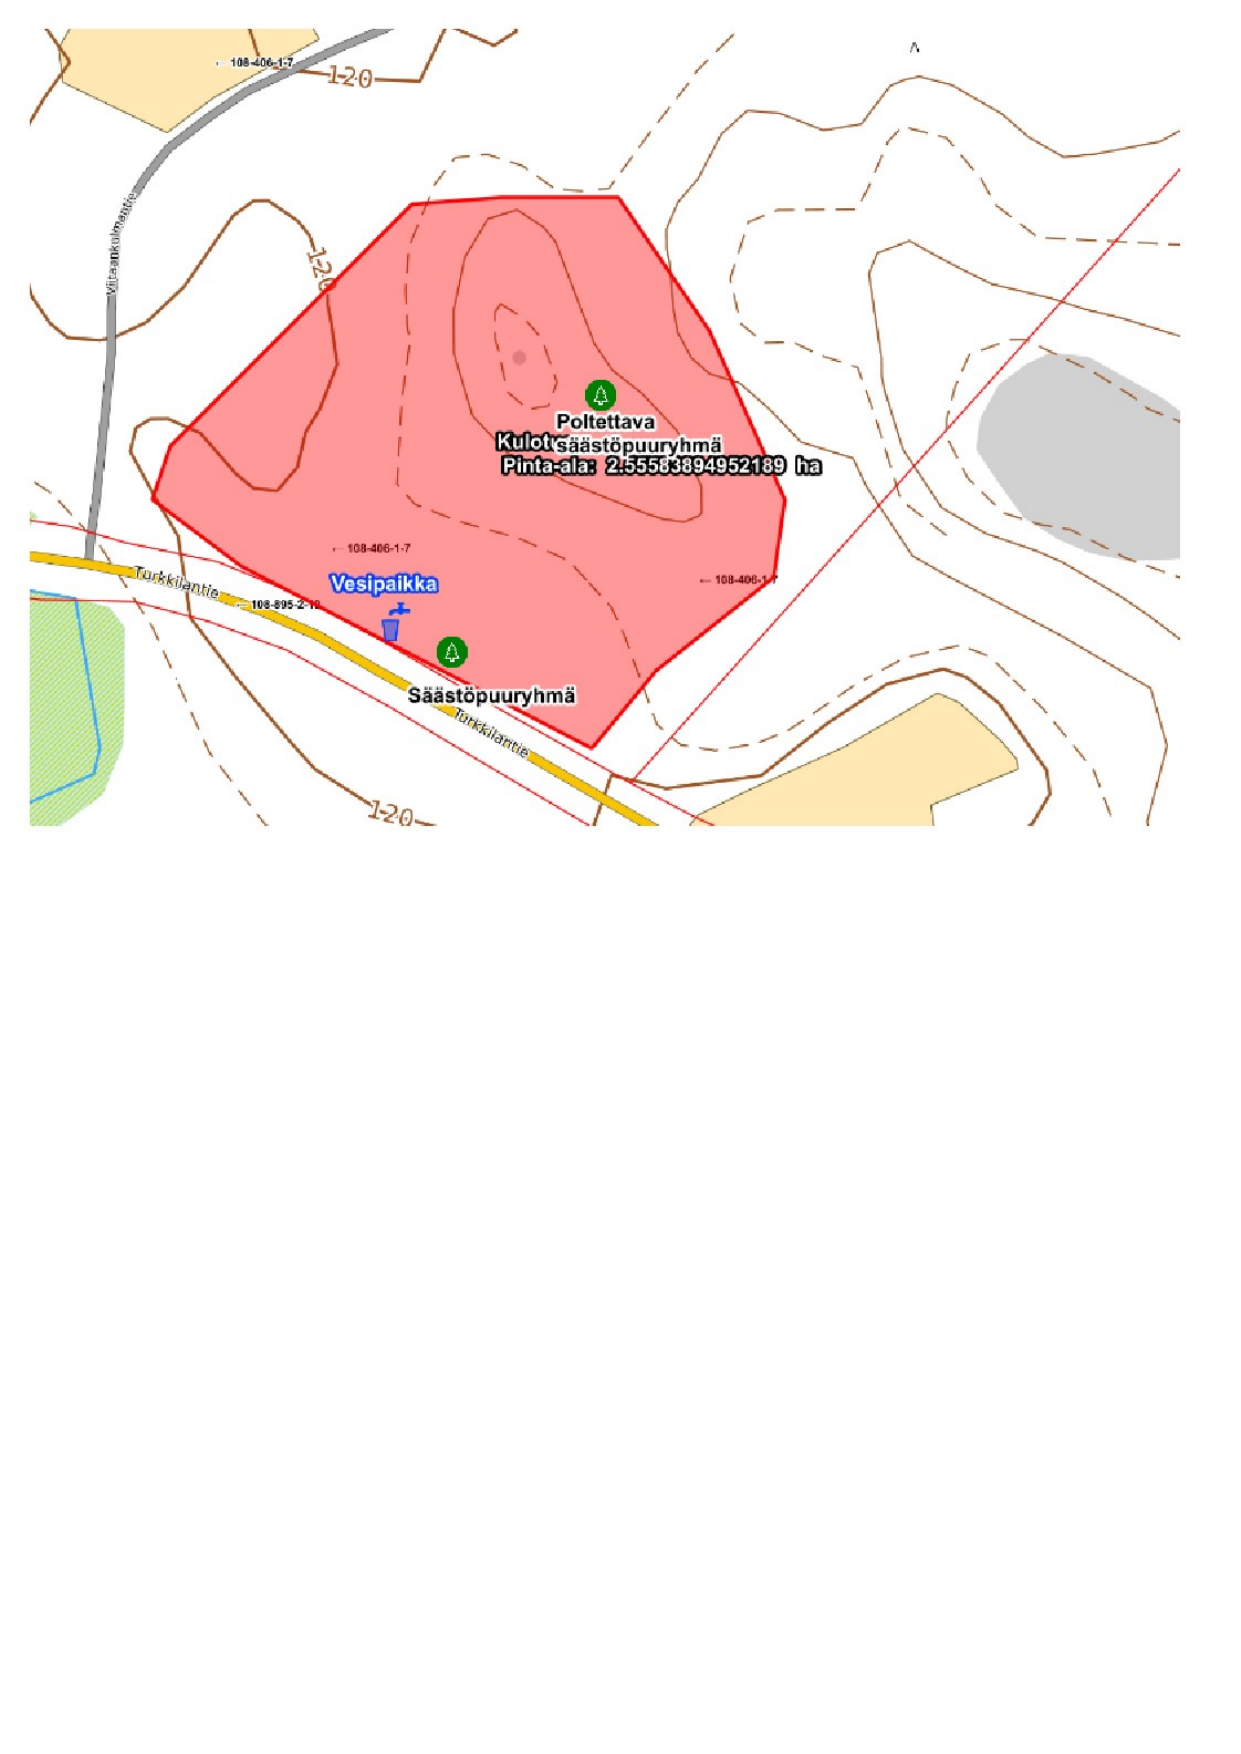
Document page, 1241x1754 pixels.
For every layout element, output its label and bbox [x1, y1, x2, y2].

picture [0, 0, 1241, 877]
